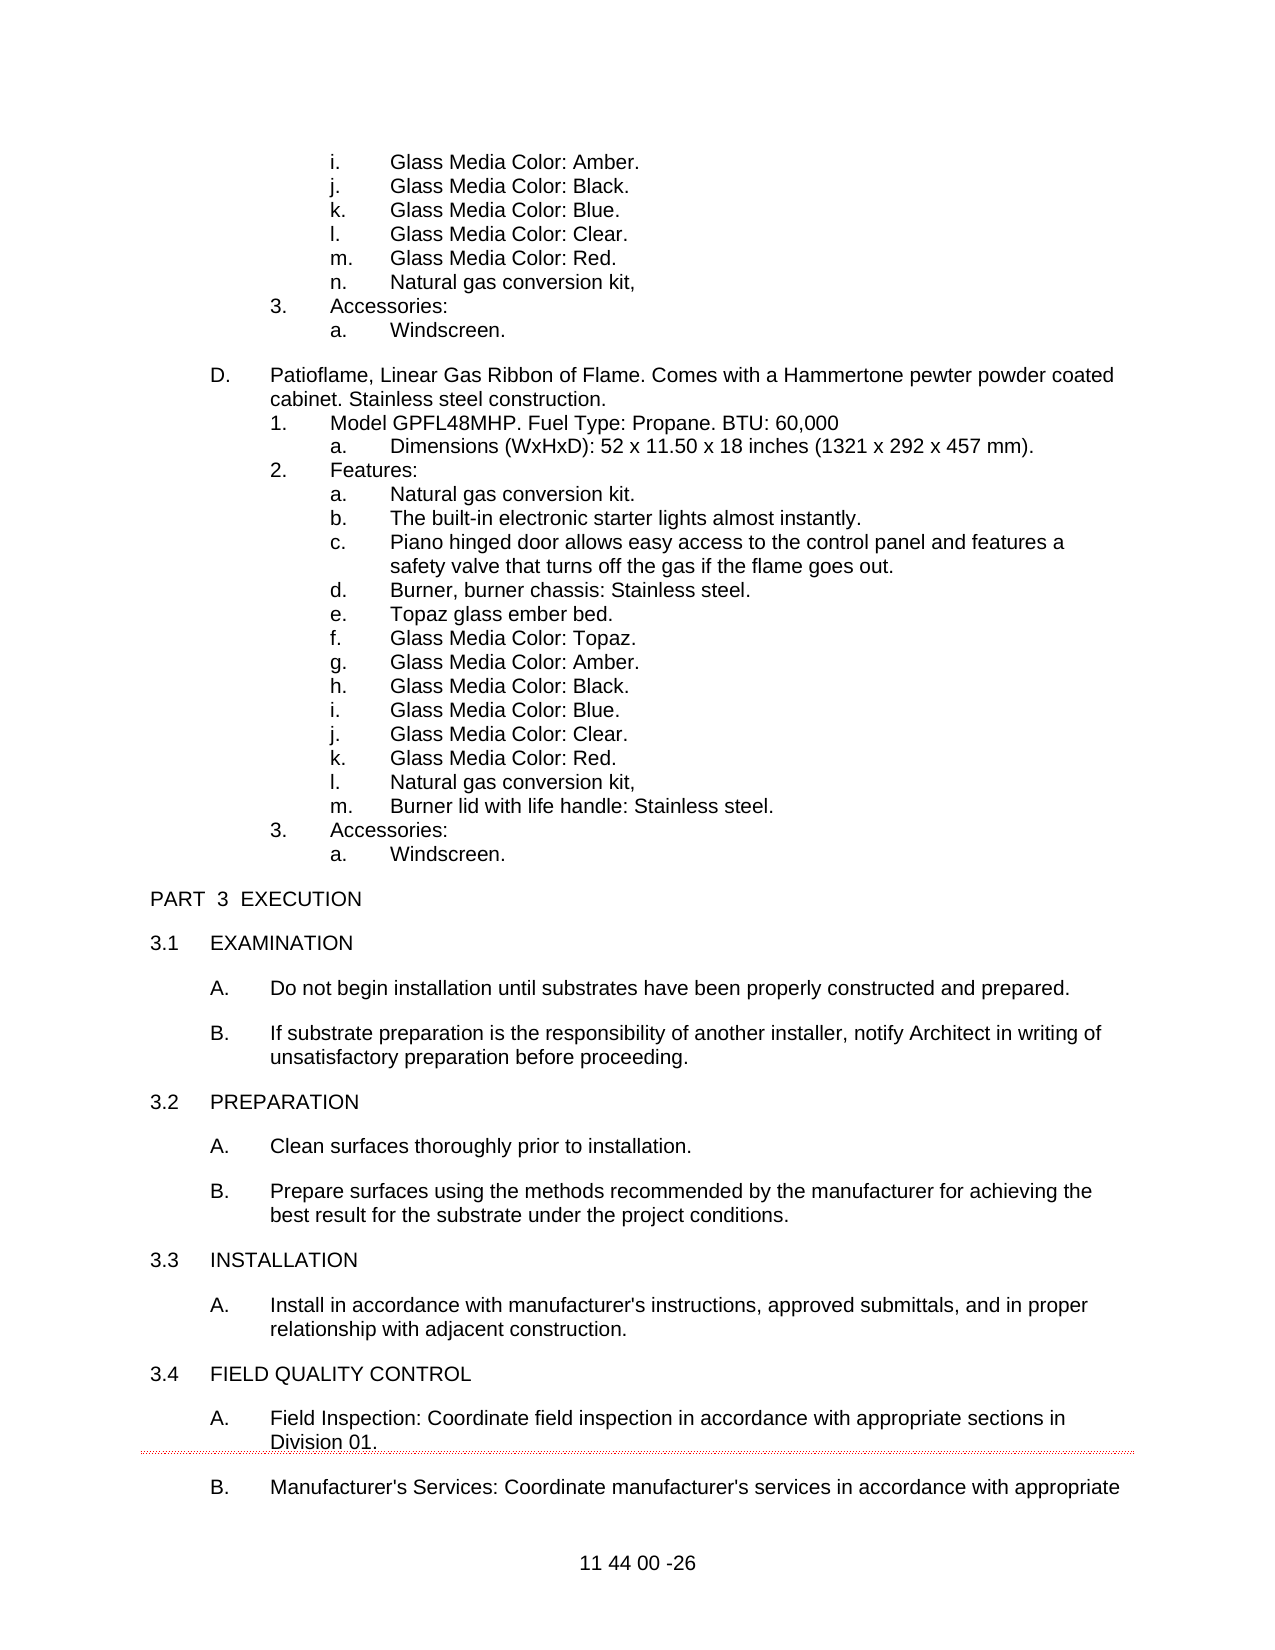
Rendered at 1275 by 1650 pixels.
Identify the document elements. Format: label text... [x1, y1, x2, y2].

list FIELD QUALITY CONTROL [150, 1361, 1125, 1385]
list Glass Media Color: Red. [330, 746, 1125, 770]
list Clean surfaces thoroughly prior to installation. [210, 1134, 1125, 1158]
list EXAMINATION [150, 931, 1125, 955]
list Do not begin installation until substrates have been properly constructed and prepared. [210, 976, 1125, 1000]
list If substrate preparation is the responsibility of another installer, notify Architect in writing of unsatisfactory preparation before proceeding. [210, 1021, 1125, 1069]
list Glass Media Color: Red. [330, 246, 1125, 270]
list Patioflame, Linear Gas Ribbon of Flame. Comes with a Hammertone pewter powder coated cabinet. Stainless steel construction. [210, 362, 1125, 410]
list Install in accordance with manufacturer's instructions, approved submittals, and in proper relationship with adjacent construction. [210, 1293, 1125, 1341]
list Prepare surfaces using the methods recommended by the manufacturer for achieving the best result for the substrate under the project conditions. [210, 1179, 1125, 1227]
list Burner, burner chassis: Stainless steel. [330, 578, 1125, 602]
list EXECUTION [150, 886, 1125, 910]
list Glass Media Color: Blue. [330, 698, 1125, 722]
list Glass Media Color: Blue. [330, 198, 1125, 222]
list Features: [270, 458, 1125, 482]
list Accessories: [270, 294, 1125, 318]
list Glass Media Color: Black. [330, 174, 1125, 198]
list Piano hinged door allows easy access to the control panel and features a safety valve that turns off the gas if the flame goes out. [330, 530, 1125, 578]
list Windscreen. [330, 842, 1125, 866]
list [210, 1475, 1125, 1499]
list Glass Media Color: Clear. [330, 722, 1125, 746]
list Model GPFL48MHP. Fuel Type: Propane. BTU: 60,000 [270, 410, 1125, 434]
list Glass Media Color: Black. [330, 674, 1125, 698]
list Dimensions (WxHxD): 52 x 11.50 x 18 inches (1321 x 292 x 457 mm). [330, 434, 1125, 458]
list Glass Media Color: Amber. [330, 150, 1125, 174]
list INSTALLATION [150, 1248, 1125, 1272]
list Natural gas conversion kit, [330, 770, 1125, 794]
list Accessories: [270, 818, 1125, 842]
list PREPARATION [150, 1089, 1125, 1113]
list Natural gas conversion kit, [330, 270, 1125, 294]
list Topaz glass ember bed. [330, 602, 1125, 626]
list Field Inspection: Coordinate field inspection in accordance with appropriate sections in Division 01. [210, 1406, 1125, 1454]
list Glass Media Color: Amber. [330, 650, 1125, 674]
list Natural gas conversion kit. [330, 482, 1125, 506]
list The built-in electronic starter lights almost instantly. [330, 506, 1125, 530]
list Glass Media Color: Clear. [330, 222, 1125, 246]
list Windscreen. [330, 318, 1125, 342]
list Burner lid with life handle: Stainless steel. [330, 794, 1125, 818]
list Glass Media Color: Topaz. [330, 626, 1125, 650]
